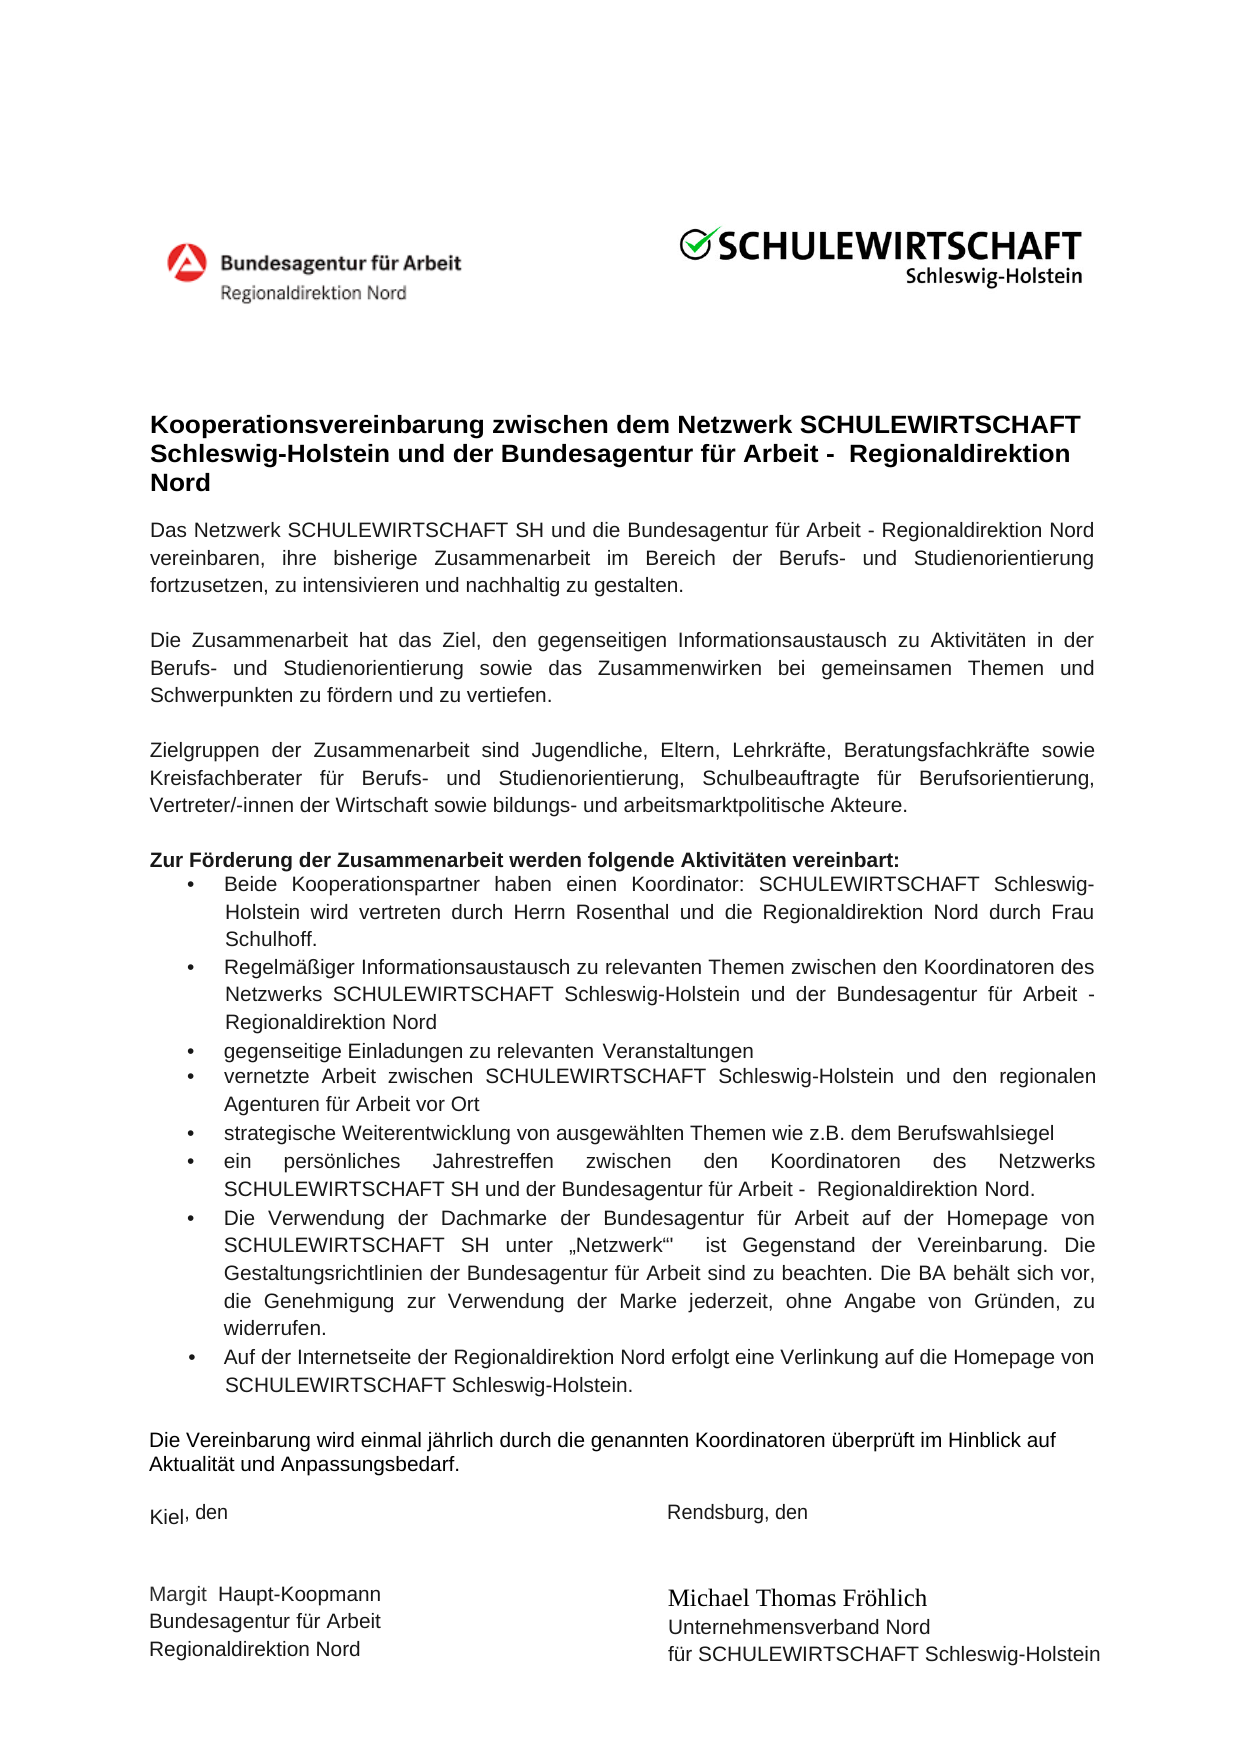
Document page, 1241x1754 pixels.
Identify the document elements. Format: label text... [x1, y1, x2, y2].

text Michael Thomas Fröhlich [668, 1583, 1126, 1612]
text Die Zusammenarbeit hat das Ziel, den gegenseitigen Informationsaustausch zu Aktivitäten in der Berufs- und Studienorientierung sowie das Zusammenwirken bei gemeinsamen Themen und Schwerpunkten zu fördern und zu vertiefen. [150, 628, 1096, 707]
list Auf der Internetseite der Regionaldirektion Nord erfolgt eine Verlinkung auf die Homepage von SCHULEWIRTSCHAFT Schleswig-Holstein. [188, 1345, 1097, 1396]
list gegenseitige Einladungen zu relevanten Veranstaltungen [187, 1039, 1126, 1063]
list strategische Weiterentwicklung von ausgewählten Themen wie z.B. dem Berufswahlsiegel [187, 1120, 1097, 1144]
text Unternehmensverband Nord [668, 1614, 1126, 1638]
text Die Vereinbarung wird einmal jährlich durch die genannten Koordinatoren überprüft im Hinblick auf Aktualität und Anpassungsbedarf. [149, 1428, 1126, 1476]
text Zur Förderung der Zusammenarbeit werden folgende Aktivitäten vereinbart: [149, 848, 1126, 872]
text Kooperationsvereinbarung zwischen dem Netzwerk SCHULEWIRTSCHAFT Schleswig-Holstein und der Bundesagentur für Arbeit - Regionaldirektion Nord [150, 410, 1126, 496]
picture [666, 201, 1100, 304]
list Die Verwendung der Dachmarke der Bundesagentur für Arbeit auf der Homepage von SCHULEWIRTSCHAFT SH unter „Netzwerk“' ist Gegenstand der Vereinbarung. Die Gestaltungsrichtlinien der Bundesagentur für Arbeit sind zu beachten. Die BA behält sich vor, die Genehmigung zur Verwendung der Marke jederzeit, ohne Angabe von Gründen, zu widerrufen. [187, 1205, 1097, 1340]
picture [114, 161, 515, 411]
text Das Netzwerk SCHULEWIRTSCHAFT SH und die Bundesagentur für Arbeit - Regionaldirektion Nord vereinbaren, ihre bisherige Zusammenarbeit im Bereich der Berufs- und Studienorientierung fortzusetzen, zu intensivieren und nachhaltig zu gestalten. [150, 518, 1096, 597]
list Beide Kooperationspartner haben einen Koordinator: SCHULEWIRTSCHAFT Schleswig-Holstein wird vertreten durch Herrn Rosenthal und die Regionaldirektion Nord durch Frau Schulhoff. [187, 872, 1096, 951]
list Regelmäßiger Informationsaustausch zu relevanten Themen zwischen den Koordinatoren des Netzwerks SCHULEWIRTSCHAFT Schleswig-Holstein und der Bundesagentur für Arbeit - Regionaldirektion Nord [187, 954, 1096, 1033]
text Margit Haupt-Koopmann Bundesagentur für Arbeit Regionaldirektion Nord [149, 1582, 381, 1661]
list vernetzte Arbeit zwischen SCHULEWIRTSCHAFT Schleswig-Holstein und den regionalen Agenturen für Arbeit vor Ort [187, 1064, 1097, 1116]
text Zielgruppen der Zusammenarbeit sind Jugendliche, Eltern, Lehrkräfte, Beratungsfachkräfte sowie Kreisfachberater für Berufs- und Studienorientierung, Schulbeauftragte für Berufsorientierung, Vertreter/-innen der Wirtschaft sowie bildungs- und arbeitsmarktpolitische Akteure. [149, 738, 1096, 817]
list ein persönliches Jahrestreffen zwischen den Koordinatoren des Netzwerks SCHULEWIRTSCHAFT SH und der Bundesagentur für Arbeit - Regionaldirektion Nord. [187, 1149, 1097, 1201]
text für SCHULEWIRTSCHAFT Schleswig-Holstein [668, 1642, 1126, 1666]
text Kiel, den Rendsburg, den [149, 1500, 924, 1529]
